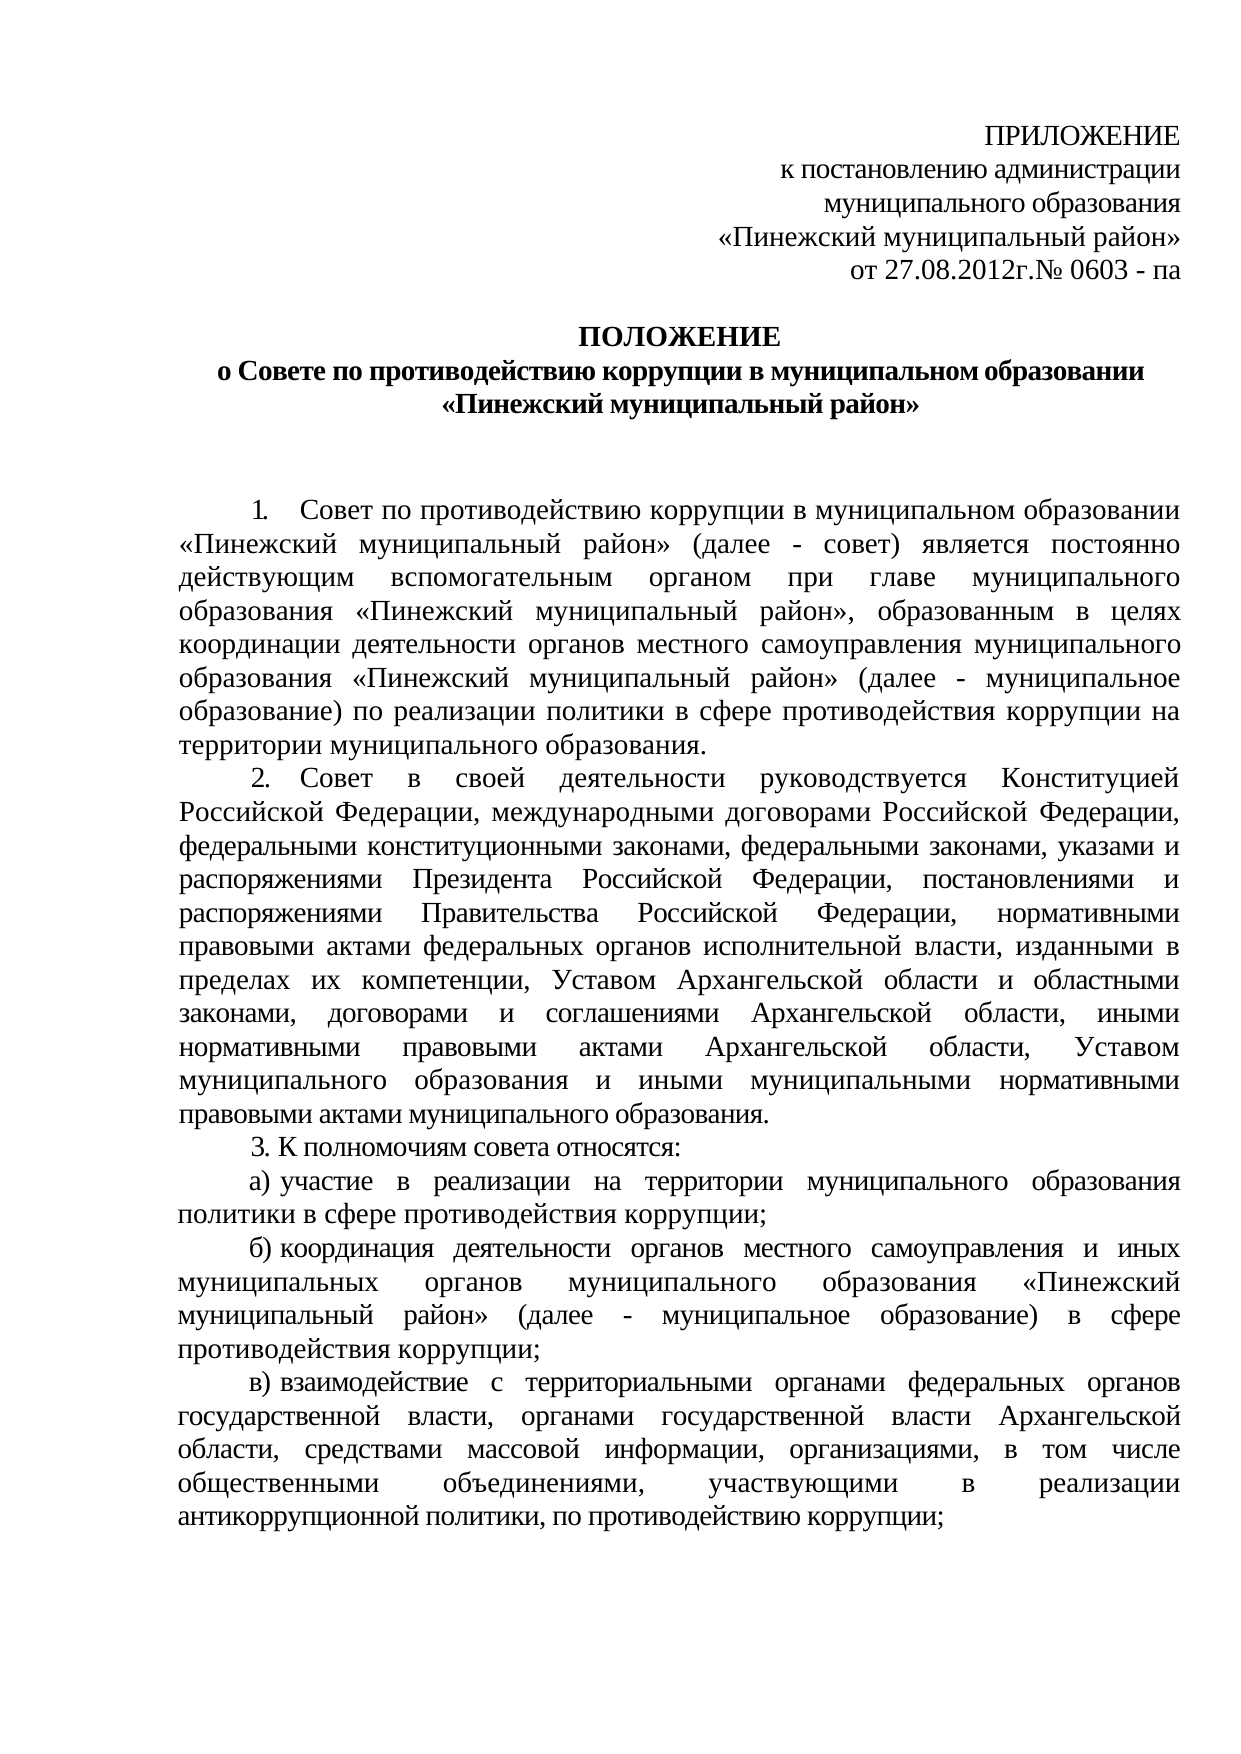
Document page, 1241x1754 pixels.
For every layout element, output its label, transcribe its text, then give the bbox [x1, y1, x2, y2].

text 3. К полномочиям совета относятся: [177, 1129, 1181, 1163]
text «Пинежский муниципальный район» [675, 219, 1181, 252]
text о Совете по противодействию коррупции в муниципальном образовании «Пинежский муниципальный район» [180, 353, 1181, 420]
text к постановлению администрации [677, 152, 1181, 185]
text в) взаимодействие с территориальными органами федеральных органов государственной власти, органами государственной власти Архангельской области, средствами массовой информации, организациями, в том числе общественными объединениями, участвующими в реализации антикоррупционной политики, по противодействию коррупции; [177, 1364, 1181, 1532]
text от 27.08.2012г.№ 0603 - па [675, 252, 1181, 286]
text муниципального образования [674, 185, 1181, 219]
text ПОЛОЖЕНИЕ [178, 319, 1181, 353]
text ПРИЛОЖЕНИЕ [675, 118, 1181, 152]
text б) координация деятельности органов местного самоуправления и иных муниципальных органов муниципального образования «Пинежский муниципальный район» (далее - муниципальное образование) в сфере противодействия коррупции; [177, 1230, 1181, 1364]
list Совет по противодействию коррупции в муниципальном образовании «Пинежский муниципальный район» (далее - совет) является постоянно действующим вспомогательным органом при главе муниципального образования «Пинежский муниципальный район», образованным в целях координации деятельности органов местного самоуправления муниципального образования «Пинежский муниципальный район» (далее - муниципальное образование) по реализации политики в сфере противодействия коррупции на территории муниципального образования. [179, 492, 1181, 761]
list Совет в своей деятельности руководствуется Конституцией Российской Федерации, международными договорами Российской Федерации, федеральными конституционными законами, федеральными законами, указами и распоряжениями Президента Российской Федерации, постановлениями и распоряжениями Правительства Российской Федерации, нормативными правовыми актами федеральных органов исполнительной власти, изданными в пределах их компетенции, Уставом Архангельской области и областными законами, договорами и соглашениями Архангельской области, иными нормативными правовыми актами Архангельской области, Уставом муниципального образования и иными муниципальными нормативными правовыми актами муниципального образования. [179, 761, 1180, 1129]
text а) участие в реализации на территории муниципального образования политики в сфере противодействия коррупции; [177, 1163, 1181, 1230]
